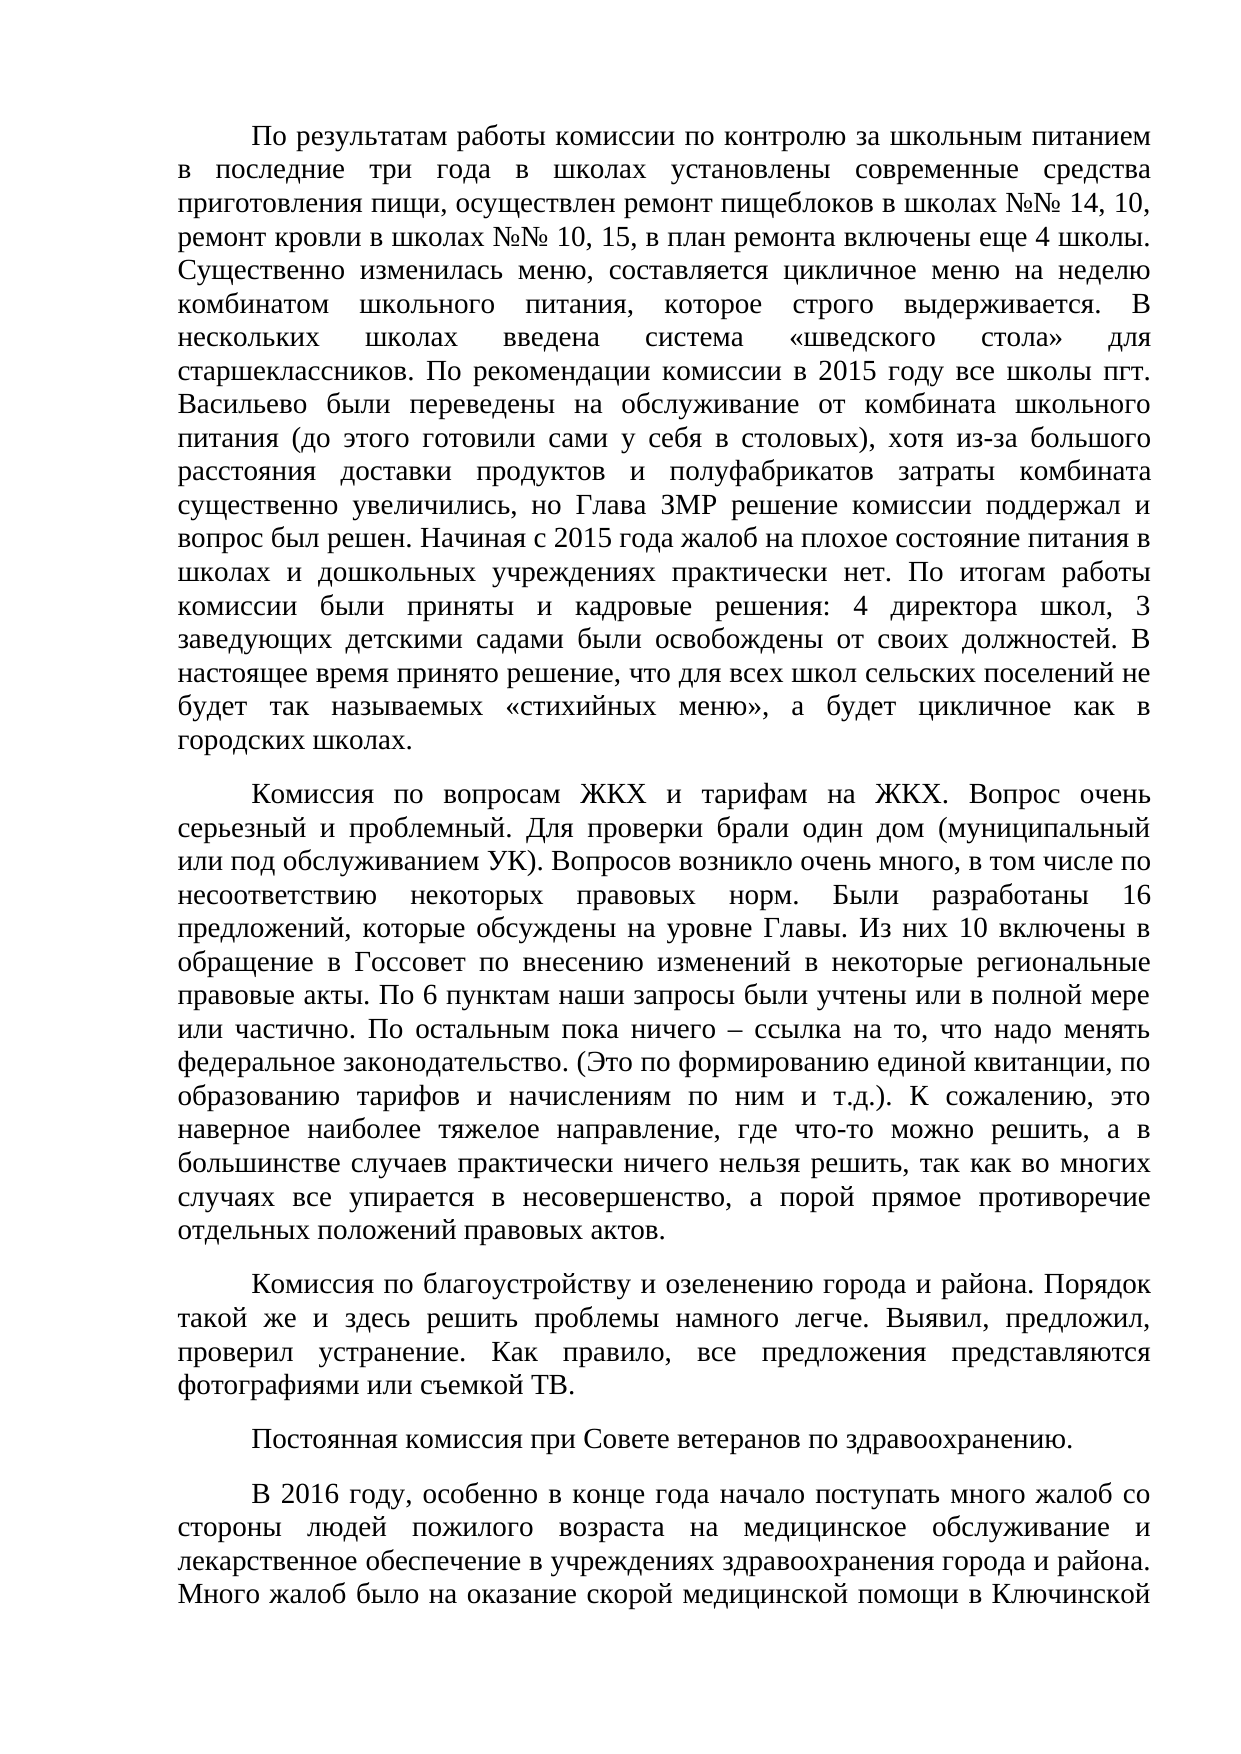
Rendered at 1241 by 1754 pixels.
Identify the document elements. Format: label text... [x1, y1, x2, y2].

text По результатам работы комиссии по контролю за школьным питанием в последние три года в школах установлены современные средства приготовления пищи, осуществлен ремонт пищеблоков в школах №№ 14, 10, ремонт кровли в школах №№ 10, 15, в план ремонта включены еще 4 школы. Существенно изменилась меню, составляется цикличное меню на неделю комбинатом школьного питания, которое строго выдерживается. В нескольких школах введена система «шведского стола» для старшеклассников. По рекомендации комиссии в 2015 году все школы пгт. Васильево были переведены на обслуживание от комбината школьного питания (до этого готовили сами у себя в столовых), хотя из-за большого расстояния доставки продуктов и полуфабрикатов затраты комбината существенно увеличились, но Глава ЗМР решение комиссии поддержал и вопрос был решен. Начиная с 2015 года жалоб на плохое состояние питания в школах и дошкольных учреждениях практически нет. По итогам работы комиссии были приняты и кадровые решения: 4 директора школ, 3 заведующих детскими садами были освобождены от своих должностей. В настоящее время принято решение, что для всех школ сельских поселений не будет так называемых «стихийных меню», а будет цикличное как в городских школах. [177, 118, 1152, 755]
text Комиссия по вопросам ЖКХ и тарифам на ЖКХ. Вопрос очень серьезный и проблемный. Для проверки брали один дом (муниципальный или под обслуживанием УК). Вопросов возникло очень много, в том числе по несоответствию некоторых правовых норм. Были разработаны 16 предложений, которые обсуждены на уровне Главы. Из них 10 включены в обращение в Госсовет по внесению изменений в некоторые региональные правовые акты. По 6 пунктам наши запросы были учтены или в полной мере или частично. По остальным пока ничего – ссылка на то, что надо менять федеральное законодательство. (Это по формированию единой квитанции, по образованию тарифов и начислениям по ним и т.д.). К сожалению, это наверное наиболее тяжелое направление, где что-то можно решить, а в большинстве случаев практически ничего нельзя решить, так как во многих случаях все упирается в несовершенство, а порой прямое противоречие отдельных положений правовых актов. [177, 776, 1152, 1246]
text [177, 1476, 1152, 1610]
text Комиссия по благоустройству и озеленению города и района. Порядок такой же и здесь решить проблемы намного легче. Выявил, предложил, проверил устранение. Как правило, все предложения представляются фотографиями или съемкой ТВ. [177, 1267, 1152, 1401]
text Постоянная комиссия при Совете ветеранов по здравоохранению. [177, 1422, 1152, 1455]
